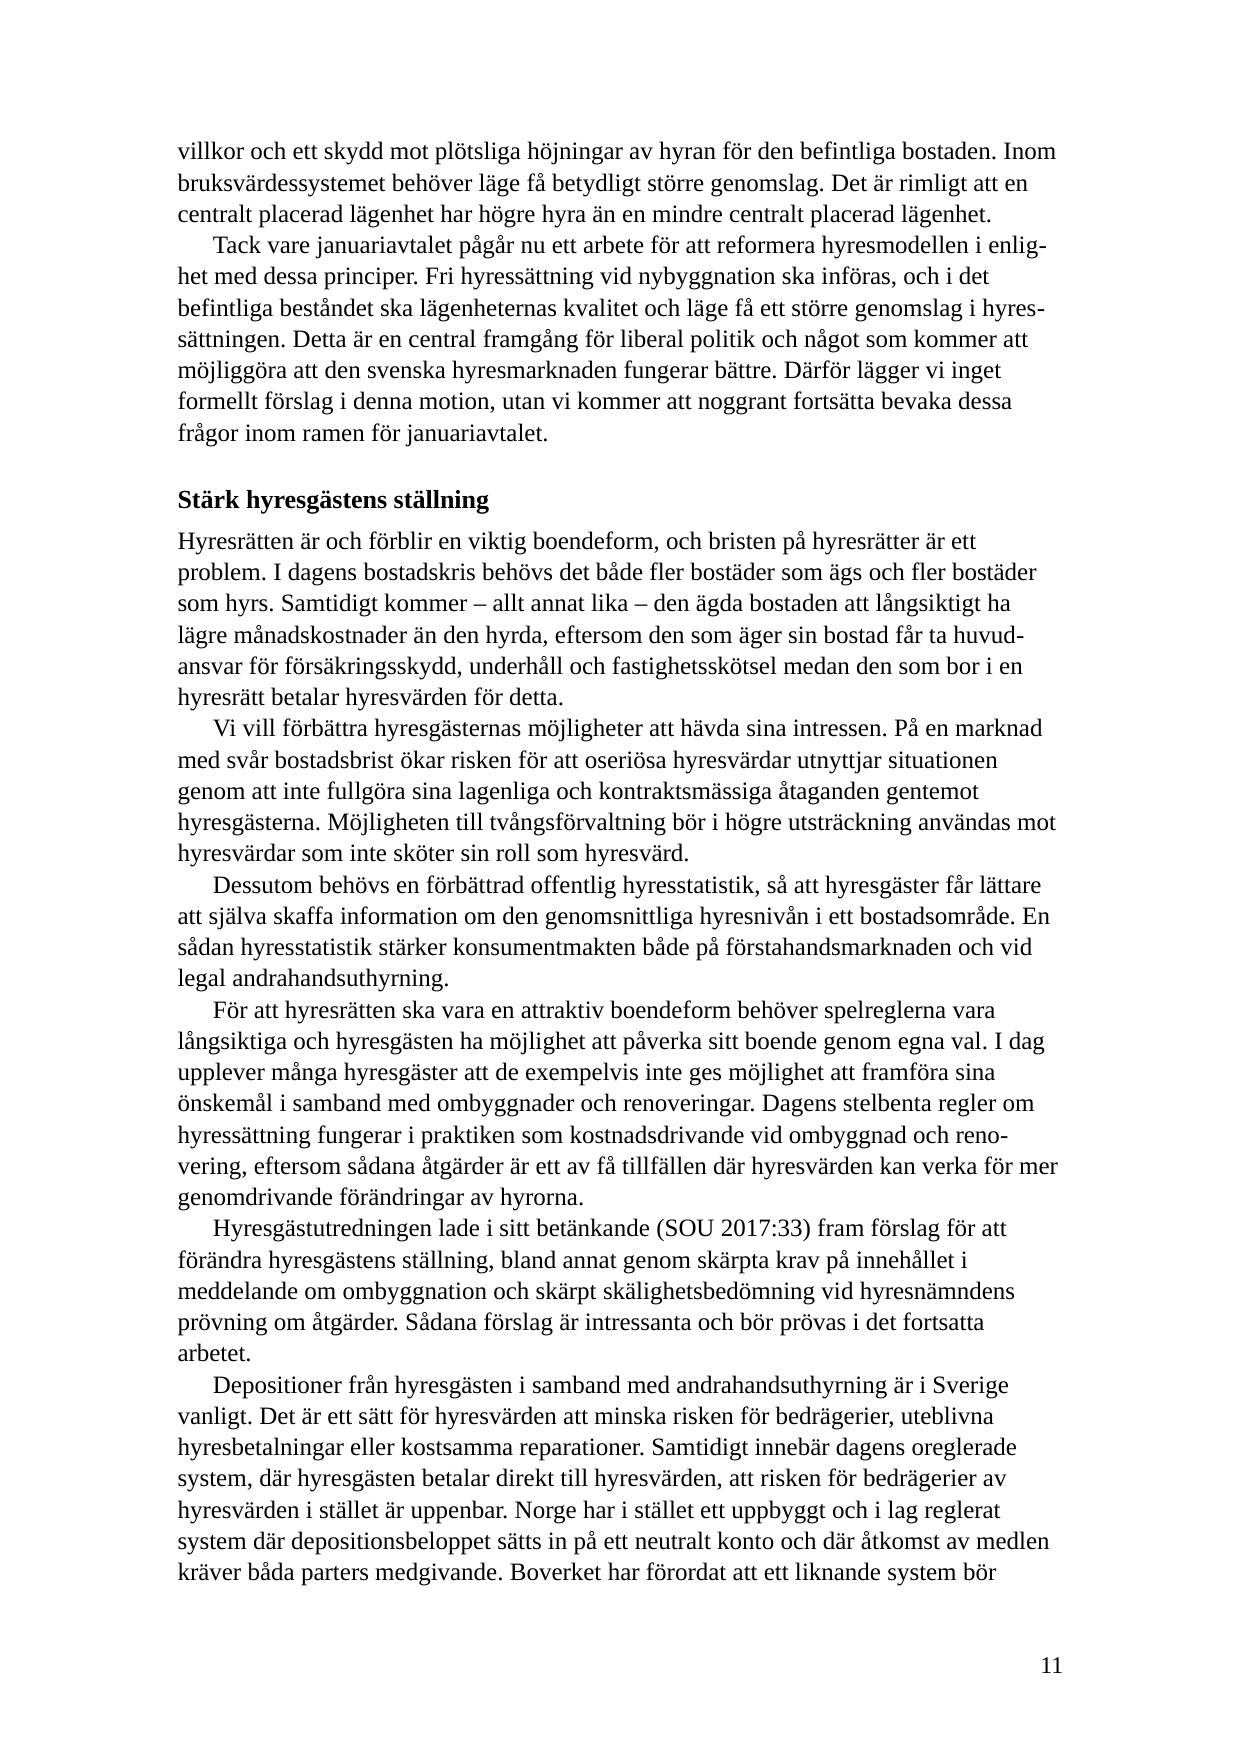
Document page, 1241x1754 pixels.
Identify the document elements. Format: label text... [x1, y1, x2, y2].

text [177, 1367, 1063, 1586]
text För att hyresrätten ska vara en attraktiv boendeform behöver spelreglerna vara långsiktiga och hyresgästen ha möjlighet att påverka sitt boende genom egna val. I dag upplever många hyresgäster att de exempelvis inte ges möjlighet att framföra sina önskemål i samband med ombyggnader och renoveringar. Dagens stelbenta regler om hyressättning fungerar i praktiken som kostnadsdrivande vid ombyggnad och renovering, eftersom sådana åtgärder är ett av få tillfällen där hyresvärden kan verka för mer genomdrivande förändringar av hyrorna. [177, 992, 1063, 1211]
text Hyresrätten är och förblir en viktig boendeform, och bristen på hyresrätter är ett problem. I dagens bostadskris behövs det både fler bostäder som ägs och fler bostäder som hyrs. Samtidigt kommer – allt annat lika – den ägda bostaden att långsiktigt ha lägre månadskostnader än den hyrda, eftersom den som äger sin bostad får ta huvudansvar för försäkringsskydd, underhåll och fastighetsskötsel medan den som bor i en hyresrätt betalar hyresvärden för detta. [177, 523, 1063, 711]
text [177, 134, 1063, 228]
text Tack vare januariavtalet pågår nu ett arbete för att reformera hyresmodellen i enlighet med dessa principer. Fri hyressättning vid nybyggnation ska införas, och i det befintliga beståndet ska lägenheternas kvalitet och läge få ett större genomslag i hyressättningen. Detta är en central framgång för liberal politik och något som kommer att möjliggöra att den svenska hyresmarknaden fungerar bättre. Därför lägger vi inget formellt förslag i denna motion, utan vi kommer att noggrant fortsätta bevaka dessa frågor inom ramen för januariavtalet. [177, 228, 1063, 446]
subtitle Stärk hyresgästens ställning [177, 484, 1063, 515]
text Vi vill förbättra hyresgästernas möjligheter att hävda sina intressen. På en marknad med svår bostadsbrist ökar risken för att oseriösa hyresvärdar utnyttjar situationen genom att inte fullgöra sina lagenliga och kontraktsmässiga åtaganden gentemot hyresgästerna. Möjligheten till tvångsförvaltning bör i högre utsträckning användas mot hyresvärdar som inte sköter sin roll som hyresvärd. [177, 711, 1063, 867]
text Hyresgästutredningen lade i sitt betänkande (SOU 2017:33) fram förslag för att förändra hyresgästens ställning, bland annat genom skärpta krav på innehållet i meddelande om ombyggnation och skärpt skälighetsbedömning vid hyresnämndens prövning om åtgärder. Sådana förslag är intressanta och bör prövas i det fortsatta arbetet. [177, 1211, 1063, 1367]
text Dessutom behövs en förbättrad offentlig hyresstatistik, så att hyresgäster får lättare att själva skaffa information om den genomsnittliga hyresnivån i ett bostadsområde. En sådan hyresstatistik stärker konsumentmakten både på förstahandsmarknaden och vid legal andrahandsuthyrning. [177, 867, 1063, 992]
